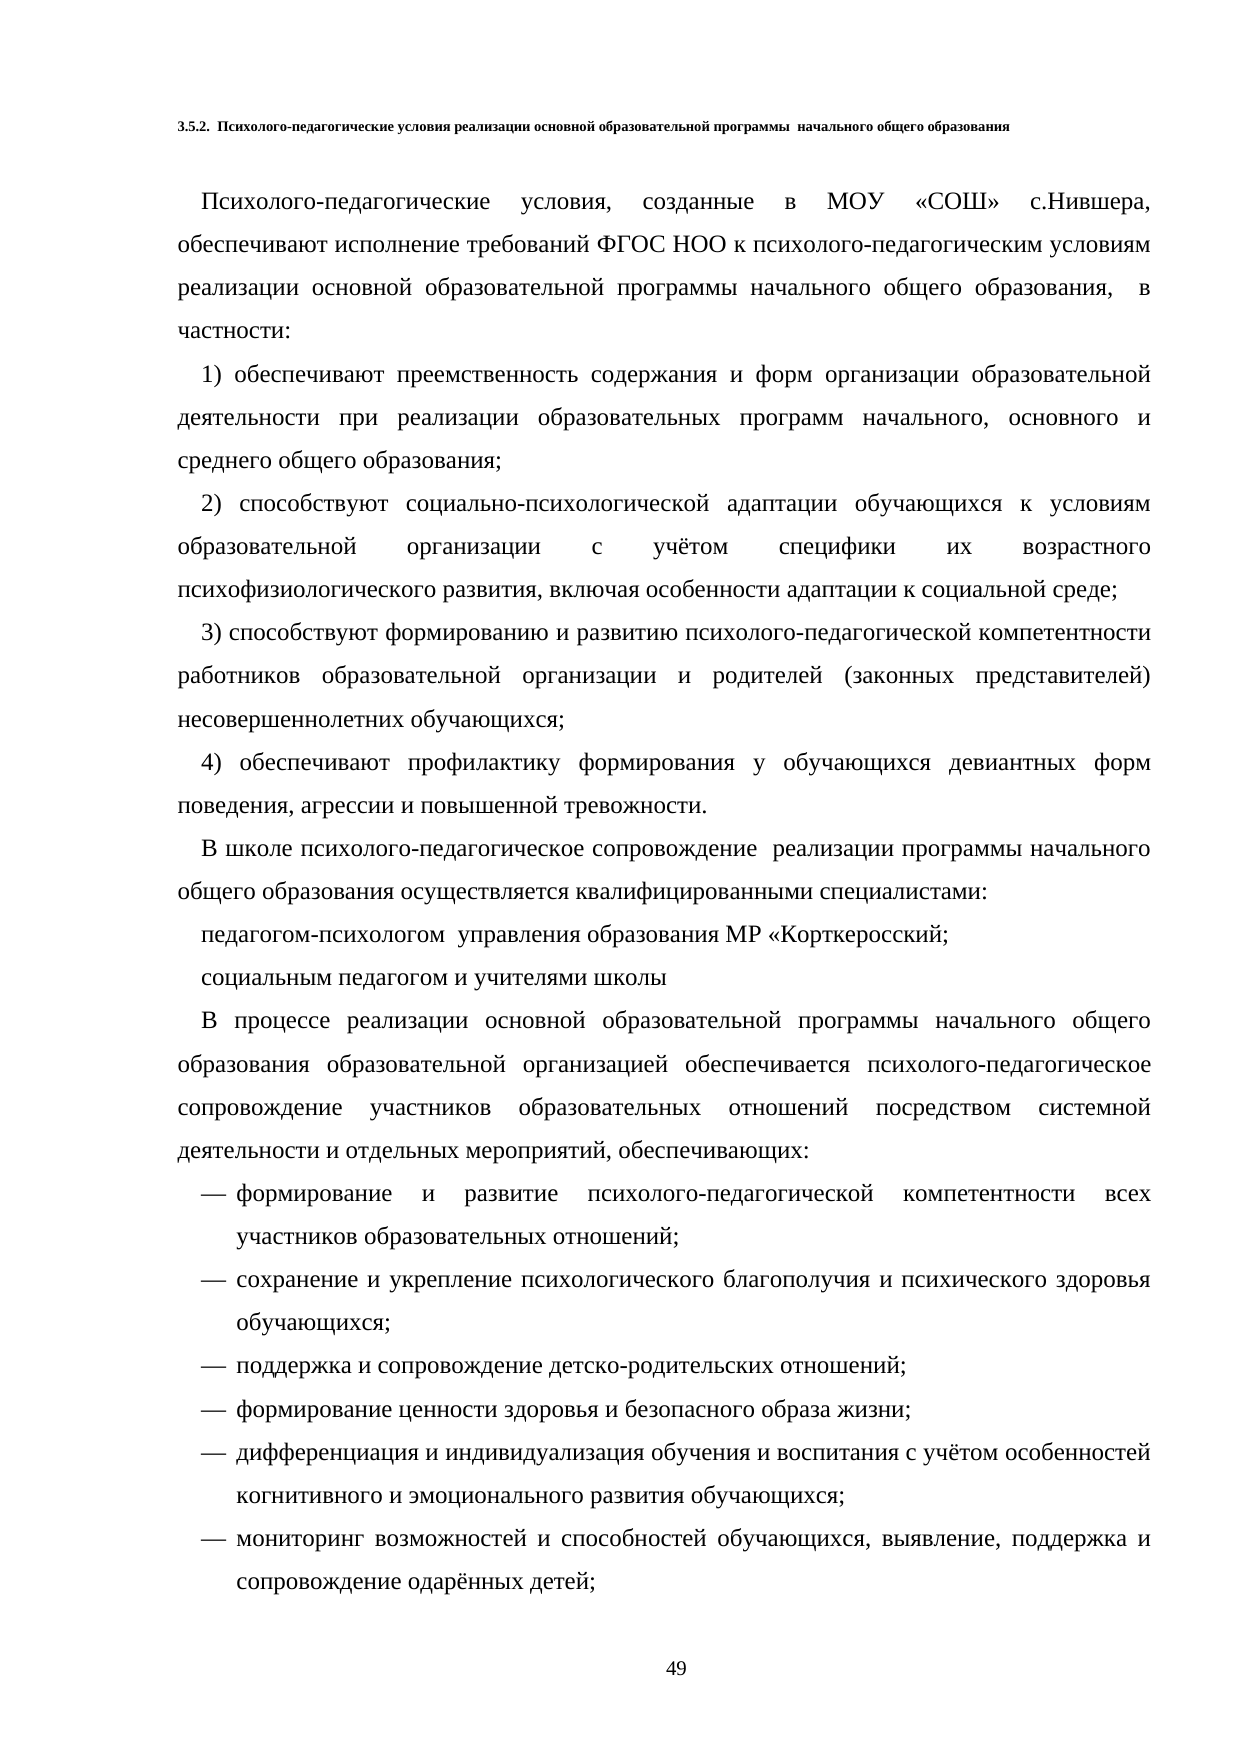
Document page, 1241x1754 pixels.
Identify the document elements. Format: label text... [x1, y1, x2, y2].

text В школе психолого-педагогическое сопровождение реализации программы начального общего образования осуществляется квалифицированными специалистами: [177, 833, 1152, 905]
list сохранение и укрепление психологического благополучия и психического здоровья обучающихся; [201, 1264, 1152, 1336]
list мониторинг возможностей и способностей обучающихся, выявление, поддержка и сопровождение одарённых детей; [201, 1523, 1152, 1595]
list поддержка и сопровождение детско-родительских отношений; [201, 1351, 1152, 1379]
list формирование ценности здоровья и безопасного образа жизни; [201, 1394, 1152, 1422]
text 2) способствуют социально-психологической адаптации обучающихся к условиям образовательной организации с учётом специфики их возрастного психофизиологического развития, включая особенности адаптации к социальной среде; [177, 488, 1152, 603]
text 4) обеспечивают профилактику формирования у обучающихся девиантных форм поведения, агрессии и повышенной тревожности. [177, 747, 1152, 819]
list дифференциация и индивидуализация обучения и воспитания с учётом особенностей когнитивного и эмоционального развития обучающихся; [201, 1437, 1152, 1509]
text 1) обеспечивают преемственность содержания и форм организации образовательной деятельности при реализации образовательных программ начального, основного и среднего общего образования; [177, 359, 1152, 474]
list формирование и развитие психолого-педагогической компетентности всех участников образовательных отношений; [201, 1178, 1152, 1250]
text 3) способствуют формированию и развитию психолого-педагогической компетентности работников образовательной организации и родителей (законных представителей) несовершеннолетних обучающихся; [177, 617, 1152, 732]
text социальным педагогом и учителями школы [177, 962, 1152, 991]
text В процессе реализации основной образовательной программы начального общего образования образовательной организацией обеспечивается психолого-педагогическое сопровождение участников образовательных отношений посредством системной деятельности и отдельных мероприятий, обеспечивающих: [177, 1006, 1152, 1164]
text Психолого-педагогические условия, созданные в МОУ «СОШ» с.Нившера, обеспечивают исполнение требований ФГОС НОО к психолого-педагогическим условиям реализации основной образовательной программы начального общего образования, в частности: [177, 186, 1152, 344]
text педагогом-психологом управления образования МР «Корткеросский; [177, 919, 1152, 948]
text 3.5.2. Психолого-педагогические условия реализации основной образовательной программы начального общего образования [177, 118, 1152, 147]
